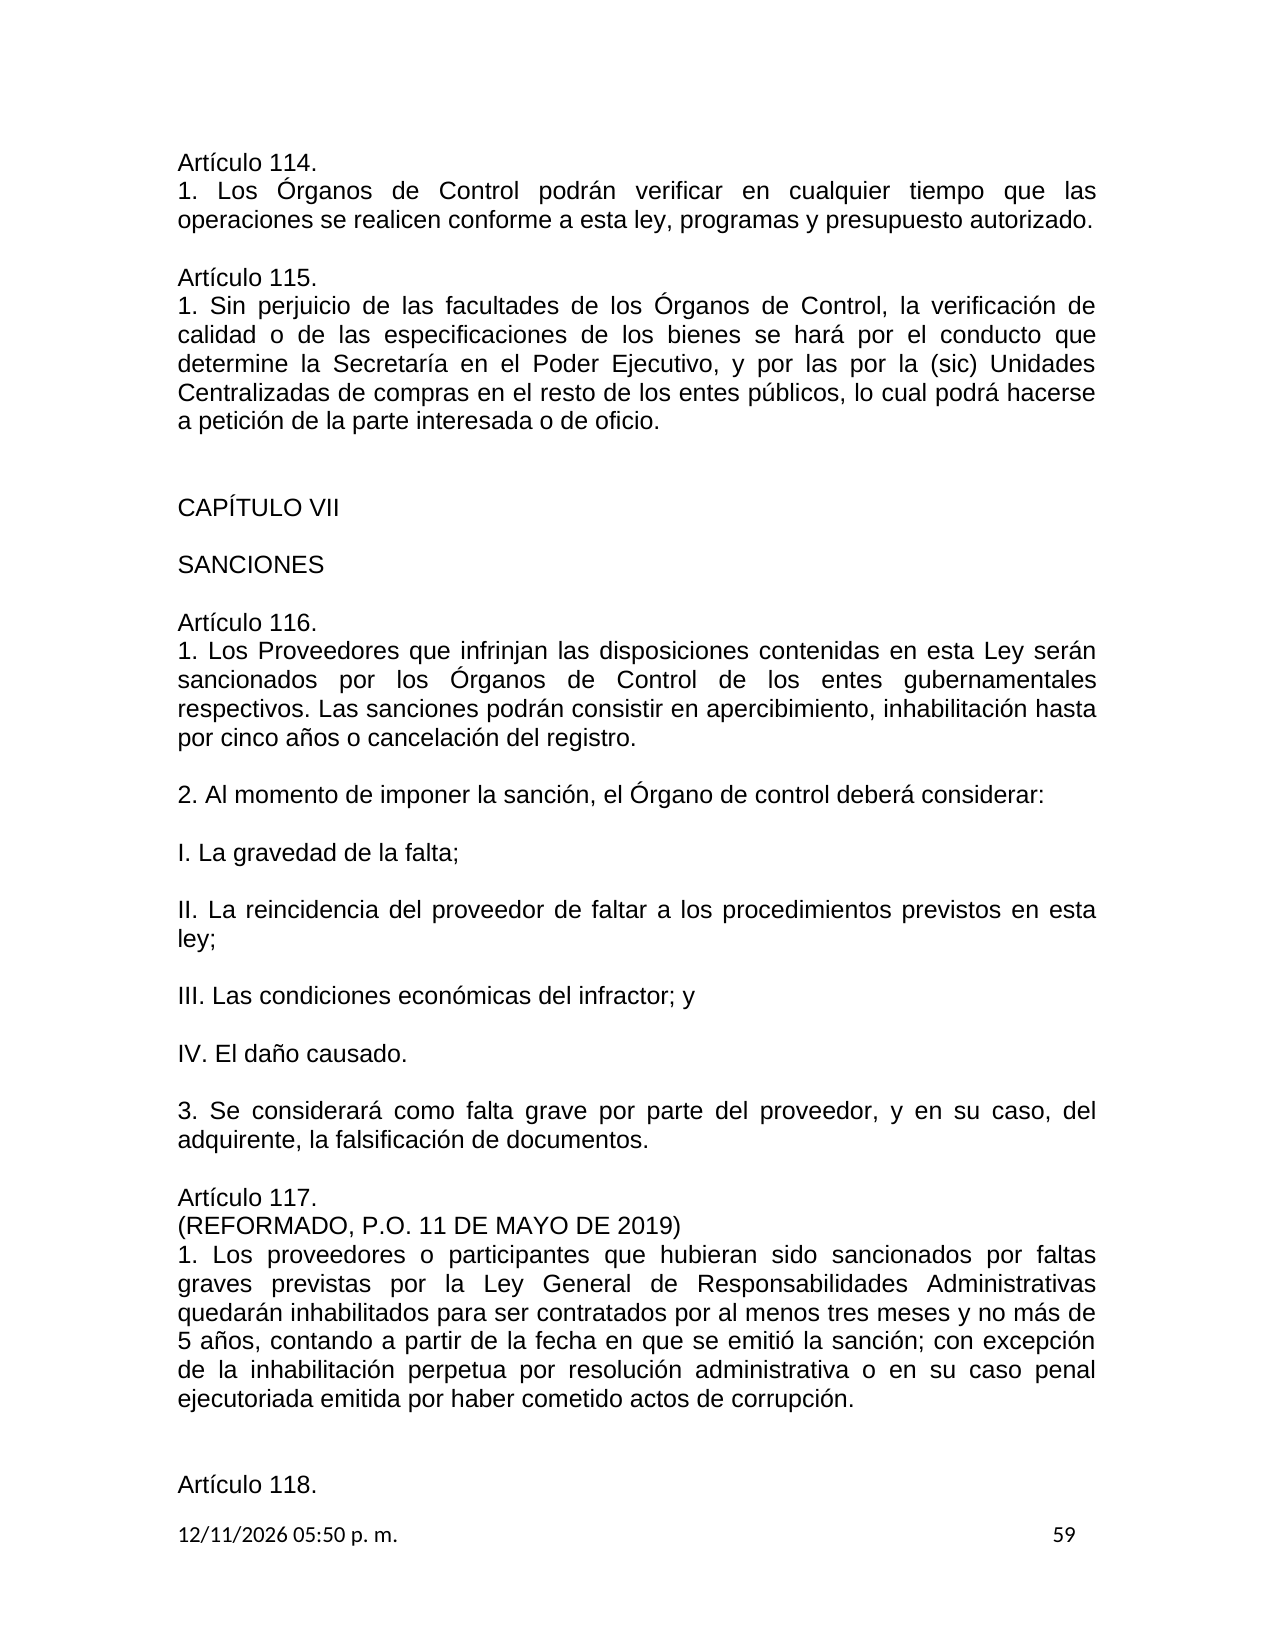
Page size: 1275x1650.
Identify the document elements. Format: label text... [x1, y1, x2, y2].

text IV. El daño causado. [177, 1039, 1098, 1068]
text III. Las condiciones económicas del infractor; y [177, 981, 1098, 1010]
text I. La gravedad de la falta; [177, 838, 1098, 866]
text 1. Sin perjuicio de las facultades de los Órganos de Control, la verificación de calidad o de las especificaciones de los bienes se hará por el conducto que determine la Secretaría en el Poder Ejecutivo, y por las por la (sic) Unidades Centralizadas de compras en el resto de los entes públicos, lo cual podrá hacerse a petición de la parte interesada o de oficio. [177, 291, 1098, 435]
text Artículo 116. [177, 608, 1098, 636]
text II. La reincidencia del proveedor de faltar a los procedimientos previstos en esta ley; [177, 895, 1098, 953]
text Artículo 114. [177, 148, 1098, 176]
text 1. Los Órganos de Control podrán verificar en cualquier tiempo que las operaciones se realicen conforme a esta ley, programas y presupuesto autorizado. [177, 176, 1098, 234]
text Artículo 118. [177, 1470, 1098, 1499]
text CAPÍTULO VII [177, 493, 1098, 521]
text 2. Al momento de imponer la sanción, el Órgano de control deberá considerar: [177, 780, 1098, 809]
text 3. Se considerará como falta grave por parte del proveedor, y en su caso, del adquirente, la falsificación de documentos. [177, 1096, 1098, 1154]
text Artículo 115. [177, 263, 1098, 291]
text 1. Los proveedores o participantes que hubieran sido sancionados por faltas graves previstas por la Ley General de Responsabilidades Administrativas quedarán inhabilitados para ser contratados por al menos tres meses y no más de 5 años, contando a partir de la fecha en que se emitió la sanción; con excepción de la inhabilitación perpetua por resolución administrativa o en su caso penal ejecutoriada emitida por haber cometido actos de corrupción. [177, 1240, 1098, 1413]
text SANCIONES [177, 550, 1098, 579]
text 1. Los Proveedores que infrinjan las disposiciones contenidas en esta Ley serán sancionados por los Órganos de Control de los entes gubernamentales respectivos. Las sanciones podrán consistir en apercibimiento, inhabilitación hasta por cinco años o cancelación del registro. [177, 636, 1098, 751]
text Artículo 117. [177, 1183, 1098, 1211]
text (REFORMADO, P.O. 11 DE MAYO DE 2019) [177, 1211, 1098, 1240]
